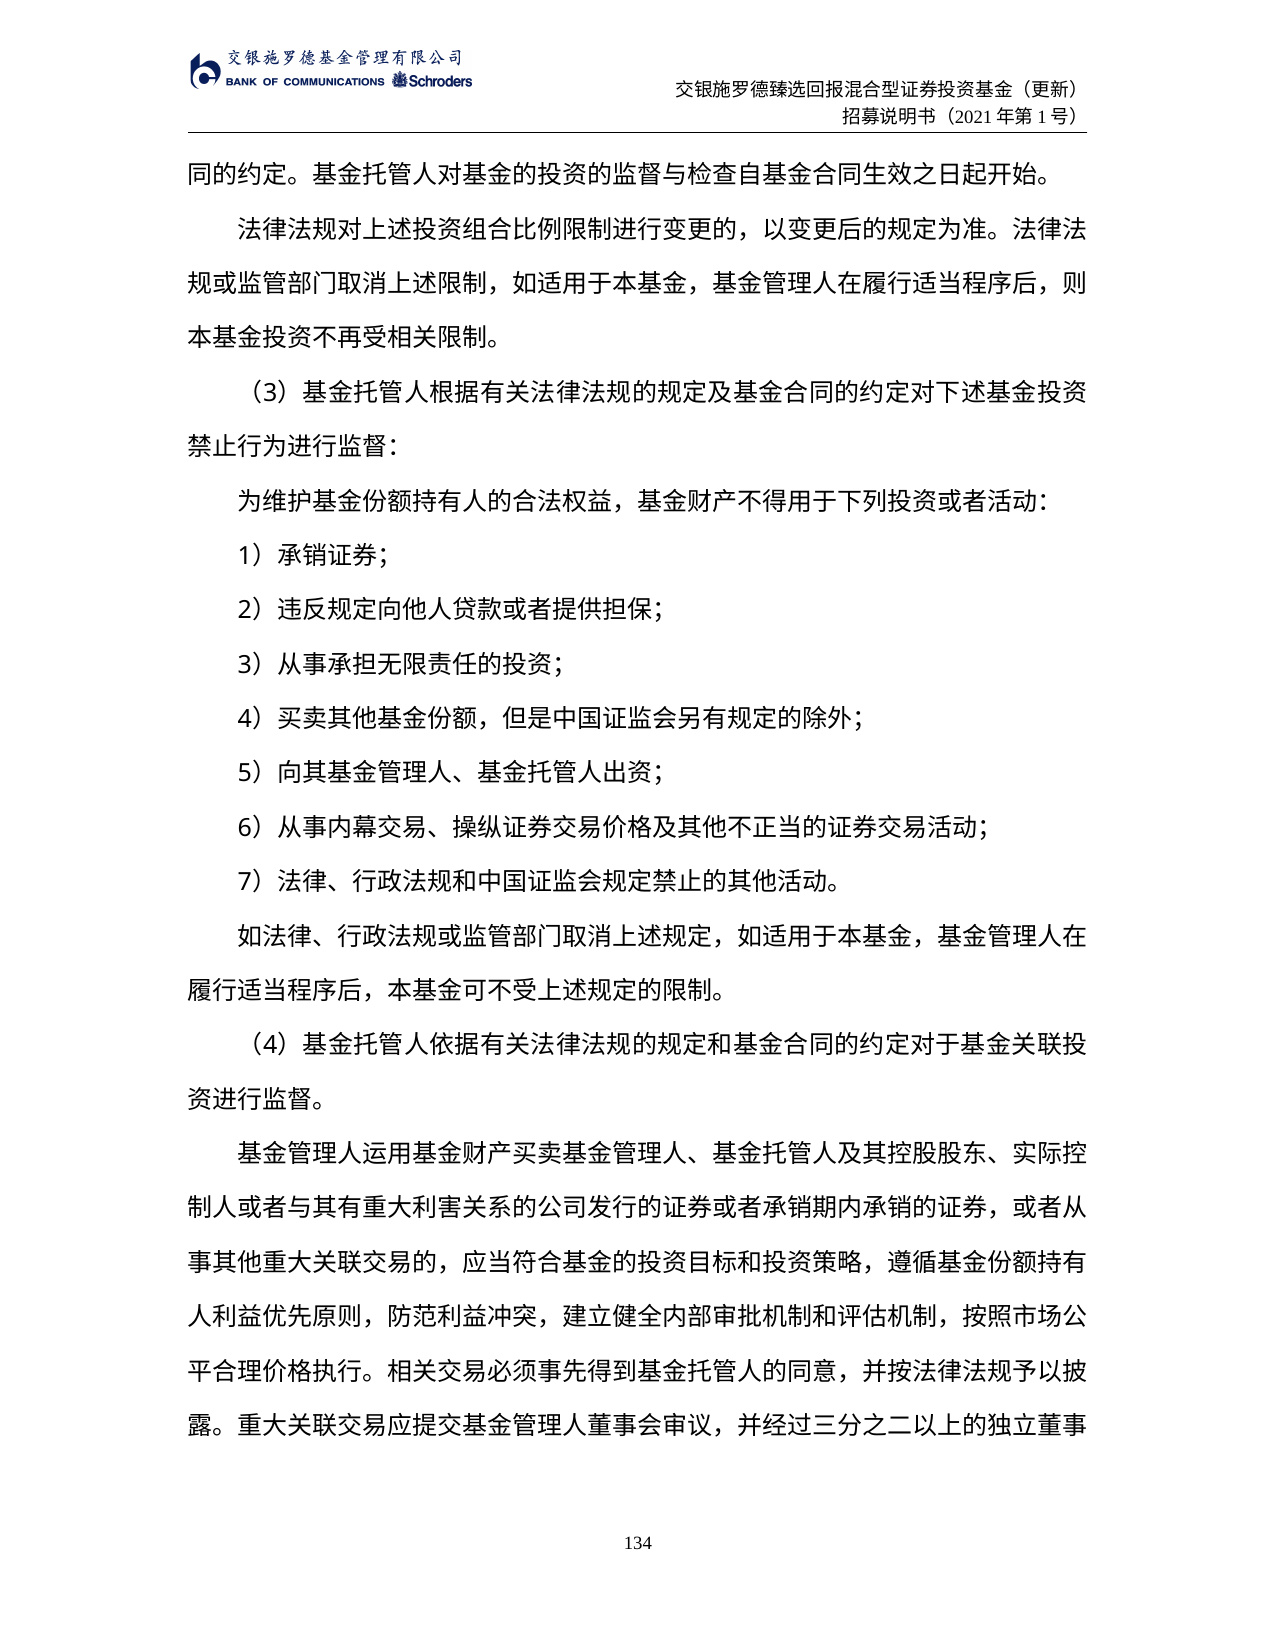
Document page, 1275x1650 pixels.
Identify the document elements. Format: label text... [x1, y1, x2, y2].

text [187, 1133, 1087, 1442]
text 如法律、行政法规或监管部门取消上述规定，如适用于本基金，基金管理人在履行适当程序后，本基金可不受上述规定的限制。 [187, 916, 1087, 1007]
text 7）法律、行政法规和中国证监会规定禁止的其他活动。 [187, 862, 1087, 898]
text 1）承销证券； [187, 535, 1087, 572]
text 2）违反规定向他人贷款或者提供担保； [187, 590, 1087, 626]
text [187, 155, 1087, 191]
text 6）从事内幕交易、操纵证券交易价格及其他不正当的证券交易活动； [187, 807, 1087, 843]
text 3）从事承担无限责任的投资； [187, 644, 1087, 680]
text 4）买卖其他基金份额，但是中国证监会另有规定的除外； [187, 698, 1087, 735]
text 5）向其基金管理人、基金托管人出资； [187, 753, 1087, 789]
text 法律法规对上述投资组合比例限制进行变更的，以变更后的规定为准。法律法规或监管部门取消上述限制，如适用于本基金，基金管理人在履行适当程序后，则本基金投资不再受相关限制。 [187, 209, 1087, 354]
text 为维护基金份额持有人的合法权益，基金财产不得用于下列投资或者活动： [187, 481, 1087, 517]
text （4）基金托管人依据有关法律法规的规定和基金合同的约定对于基金关联投资进行监督。 [187, 1025, 1087, 1115]
text （3）基金托管人根据有关法律法规的规定及基金合同的约定对下述基金投资禁止行为进行监督： [187, 372, 1087, 463]
picture [190, 50, 472, 89]
